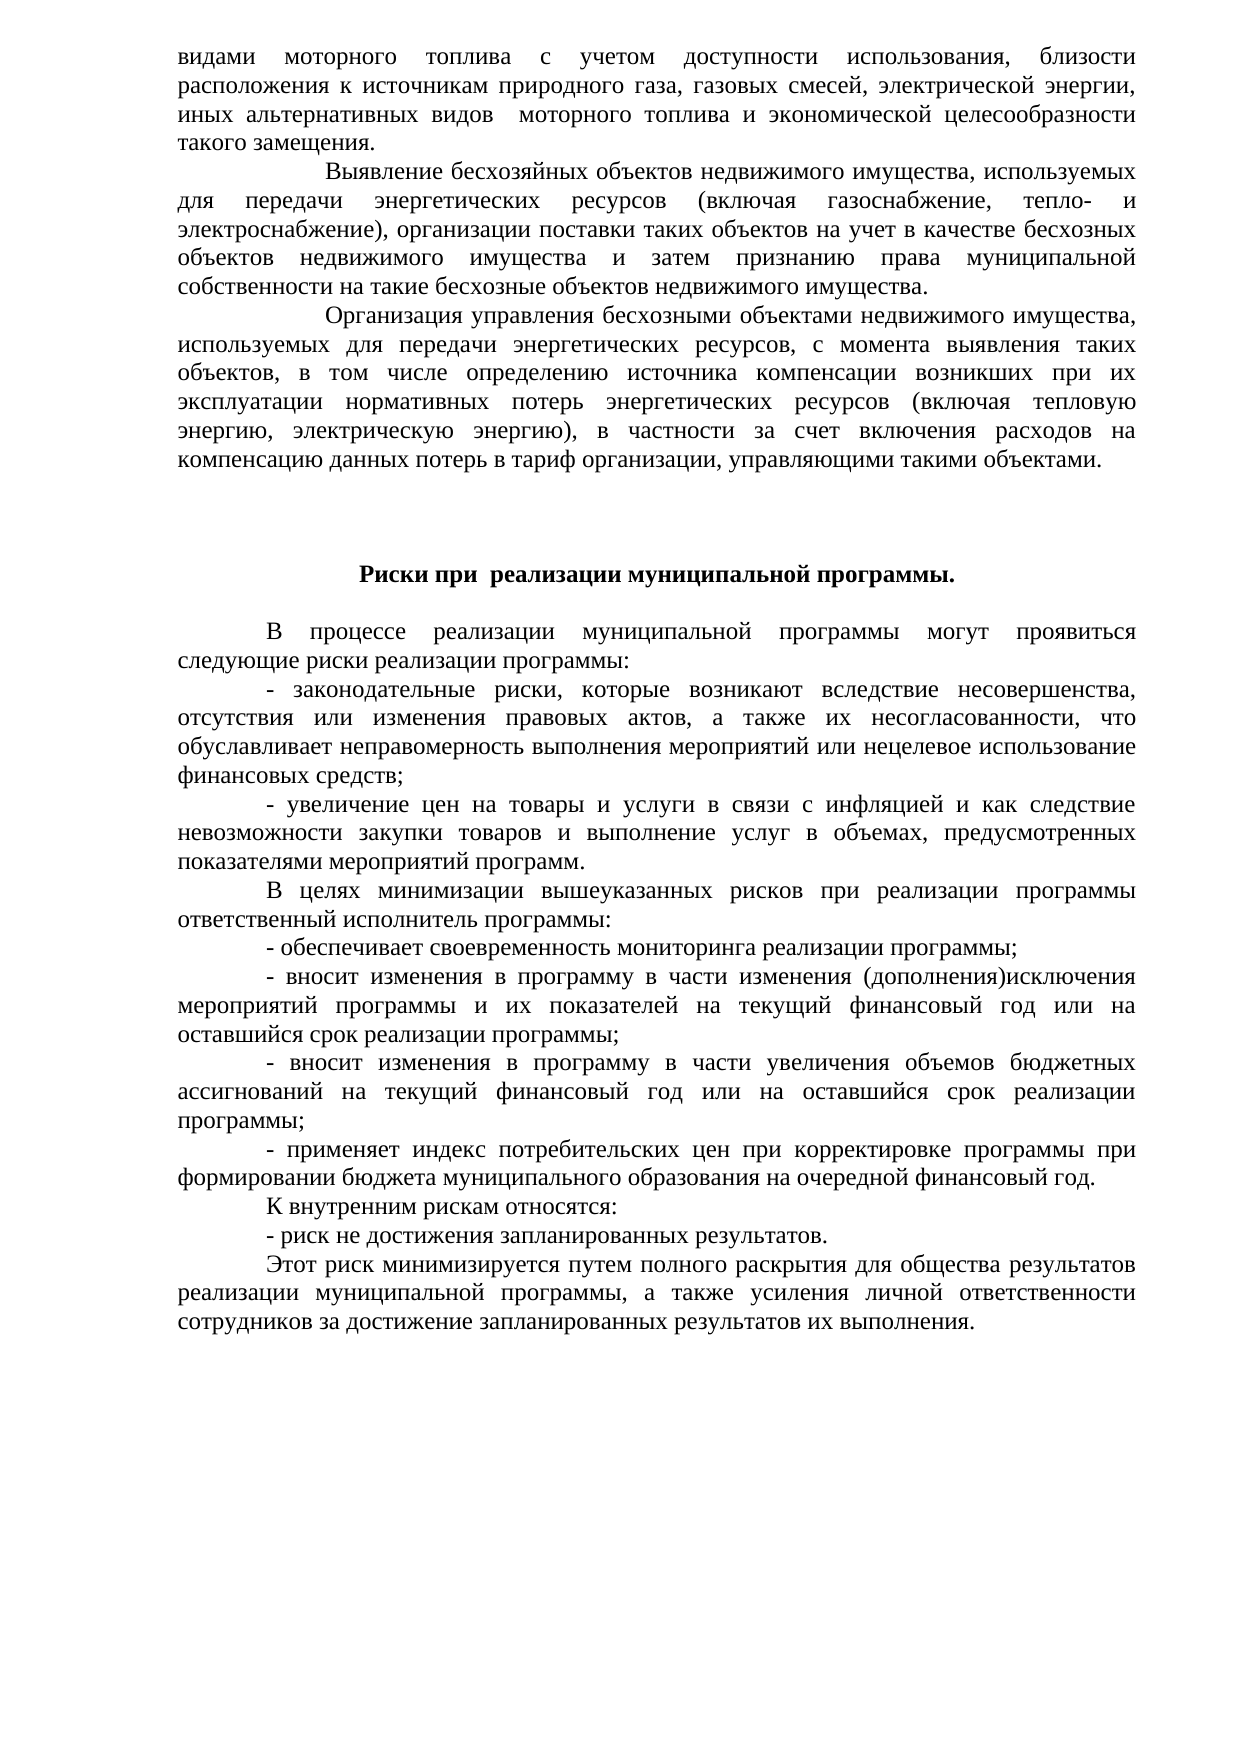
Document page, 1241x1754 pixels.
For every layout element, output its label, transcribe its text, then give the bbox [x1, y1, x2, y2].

list Выявление бесхозяйных объектов недвижимого имущества, используемых для передачи энергетических ресурсов (включая газоснабжение, тепло- и электроснабжение), организации поставки таких объектов на учет в качестве бесхозных объектов недвижимого имущества и затем признанию права муниципальной собственности на такие бесхозные объектов недвижимого имущества. [177, 156, 1137, 300]
text Этот риск минимизируется путем полного раскрытия для общества результатов реализации муниципальной программы, а также усиления личной ответственности сотрудников за достижение запланированных результатов их выполнения. [177, 1249, 1137, 1335]
text В целях минимизации вышеуказанных рисков при реализации программы ответственный исполнитель программы: [177, 875, 1137, 932]
text - законодательные риски, которые возникают вследствие несовершенства, отсутствия или изменения правовых актов, а также их несогласованности, что обуславливает неправомерность выполнения мероприятий или нецелевое использование финансовых средств; [177, 674, 1137, 789]
text К внутренним рискам относятся: [177, 1191, 1137, 1220]
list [177, 41, 1137, 156]
text - вносит изменения в программу в части изменения (дополнения)исключения мероприятий программы и их показателей на текущий финансовый год или на оставшийся срок реализации программы; [177, 961, 1137, 1047]
list Организация управления бесхозными объектами недвижимого имущества, используемых для передачи энергетических ресурсов, с момента выявления таких объектов, в том числе определению источника компенсации возникших при их эксплуатации нормативных потерь энергетических ресурсов (включая тепловую энергию, электрическую энергию), в частности за счет включения расходов на компенсацию данных потерь в тариф организации, управляющими такими объектами. [177, 300, 1137, 472]
text - риск не достижения запланированных результатов. [177, 1220, 1137, 1249]
text Риски при реализации муниципальной программы. [177, 559, 1137, 587]
text - увеличение цен на товары и услуги в связи с инфляцией и как следствие невозможности закупки товаров и выполнение услуг в объемах, предусмотренных показателями мероприятий программ. [177, 789, 1137, 875]
text - применяет индекс потребительских цен при корректировке программы при формировании бюджета муниципального образования на очередной финансовый год. [177, 1134, 1137, 1191]
text В процессе реализации муниципальной программы могут проявиться следующие риски реализации программы: [177, 616, 1137, 674]
text - вносит изменения в программу в части увеличения объемов бюджетных ассигнований на текущий финансовый год или на оставшийся срок реализации программы; [177, 1047, 1137, 1134]
text - обеспечивает своевременность мониторинга реализации программы; [177, 932, 1137, 961]
